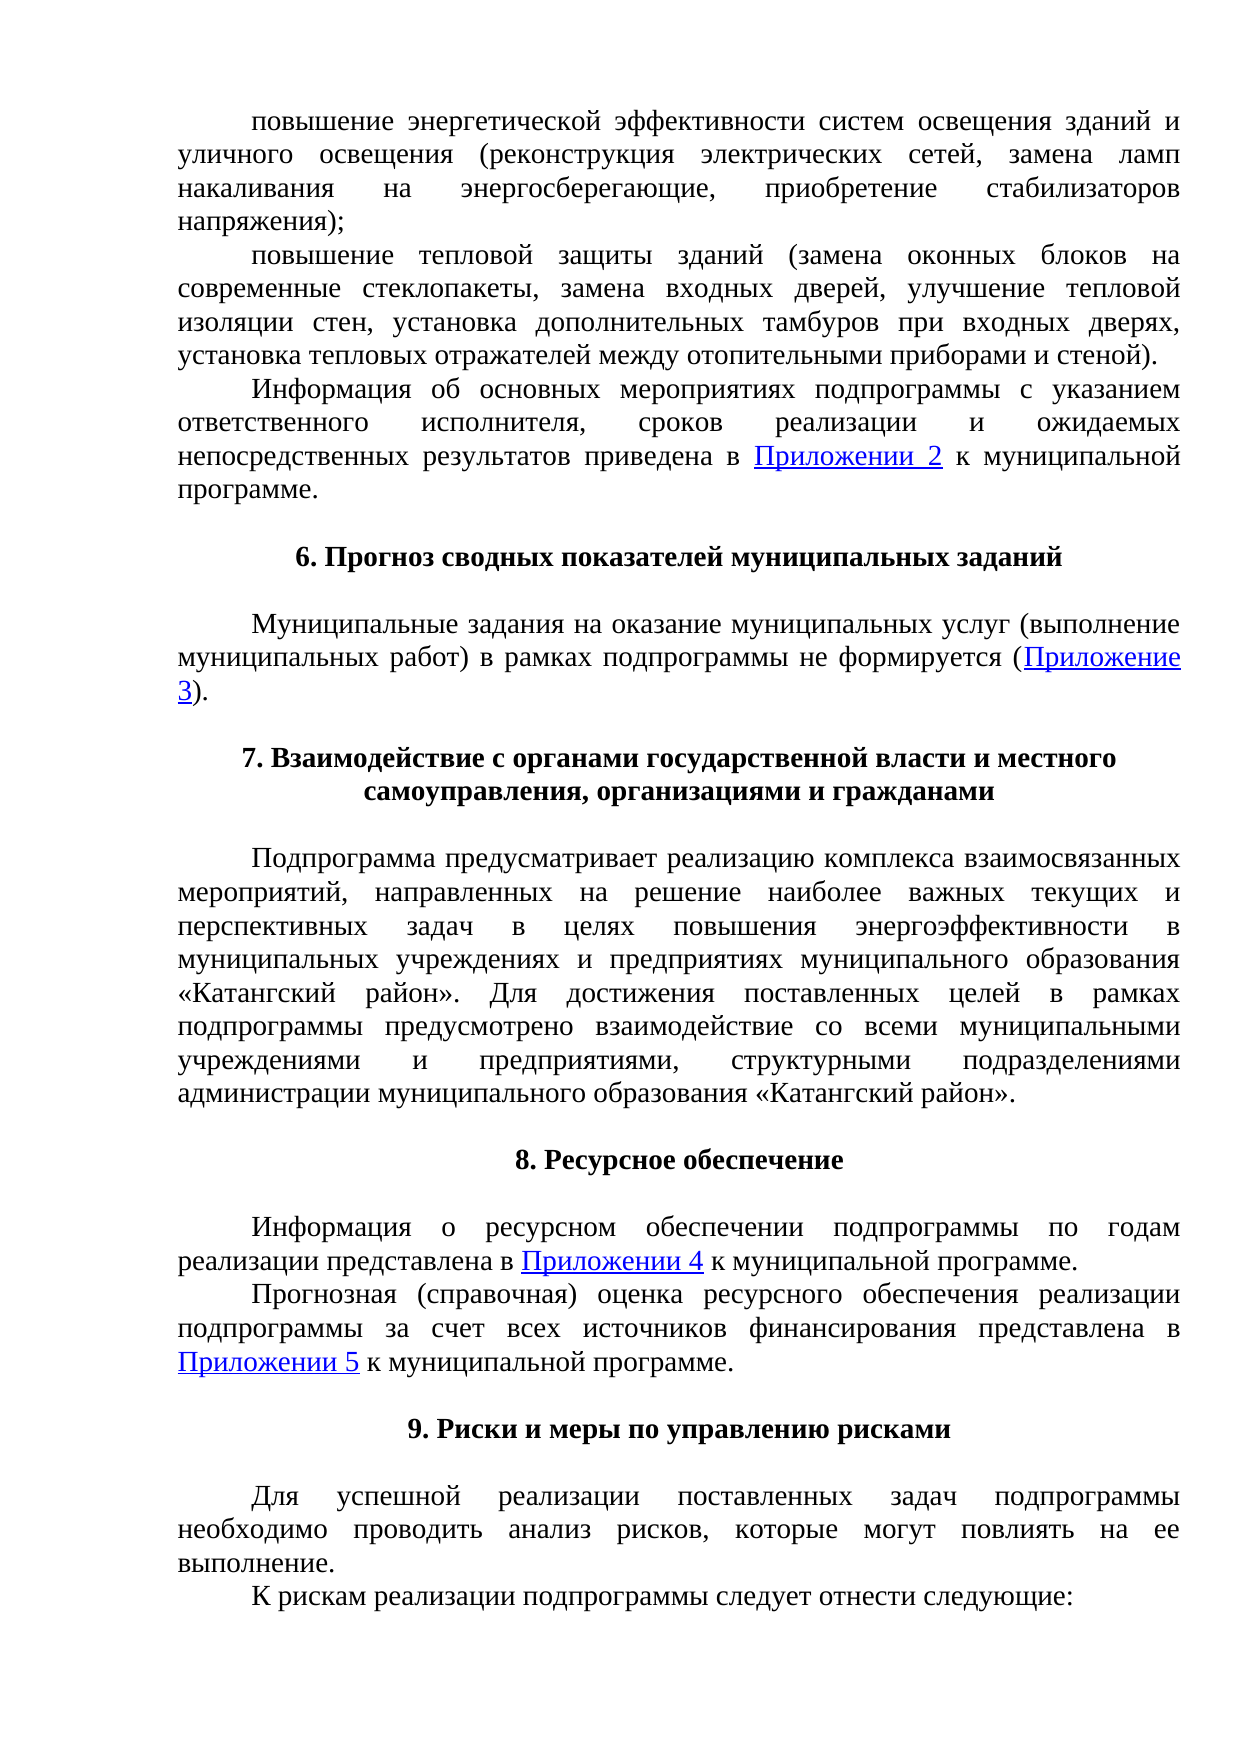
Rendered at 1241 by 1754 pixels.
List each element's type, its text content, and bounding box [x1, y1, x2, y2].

text повышение тепловой защиты зданий (замена оконных блоков на современные стеклопакеты, замена входных дверей, улучшение тепловой изоляции стен, установка дополнительных тамбуров при входных дверях, установка тепловых отражателей между отопительными приборами и стеной). [177, 237, 1181, 371]
text 9. Риски и меры по управлению рисками [177, 1411, 1181, 1444]
text Информация о ресурсном обеспечении подпрограммы по годам реализации представлена в Приложении 4 к муниципальной программе. [177, 1209, 1181, 1277]
text 6. Прогноз сводных показателей муниципальных заданий [177, 539, 1181, 572]
text повышение энергетической эффективности систем освещения зданий и уличного освещения (реконструкция электрических сетей, замена ламп накаливания на энергосберегающие, приобретение стабилизаторов напряжения); [177, 103, 1181, 237]
text Прогнозная (справочная) оценка ресурсного обеспечения реализации подпрограммы за счет всех источников финансирования представлена в Приложении 5 к муниципальной программе. [177, 1277, 1181, 1377]
text Информация об основных мероприятиях подпрограммы с указанием ответственного исполнителя, сроков реализации и ожидаемых непосредственных результатов приведена в Приложении 2 к муниципальной программе. [177, 371, 1181, 505]
text К рискам реализации подпрограммы следует отнести следующие: [177, 1578, 1181, 1612]
text 7. Взаимодействие с органами государственной власти и местного самоуправления, организациями и гражданами [177, 740, 1181, 807]
text 8. Ресурсное обеспечение [177, 1142, 1181, 1176]
text Для успешной реализации поставленных задач подпрограммы необходимо проводить анализ рисков, которые могут повлиять на ее выполнение. [177, 1478, 1181, 1578]
text Муниципальные задания на оказание муниципальных услуг (выполнение муниципальных работ) в рамках подпрограммы не формируется (Приложение 3). [177, 606, 1181, 706]
text Подпрограмма предусматривает реализацию комплекса взаимосвязанных мероприятий, направленных на решение наиболее важных текущих и перспективных задач в целях повышения энергоэффективности в муниципальных учреждениях и предприятиях муниципального образования «Катангский район». Для достижения поставленных целей в рамках подпрограммы предусмотрено взаимодействие со всеми муниципальными учреждениями и предприятиями, структурными подразделениями администрации муниципального образования «Катангский район». [177, 841, 1181, 1109]
